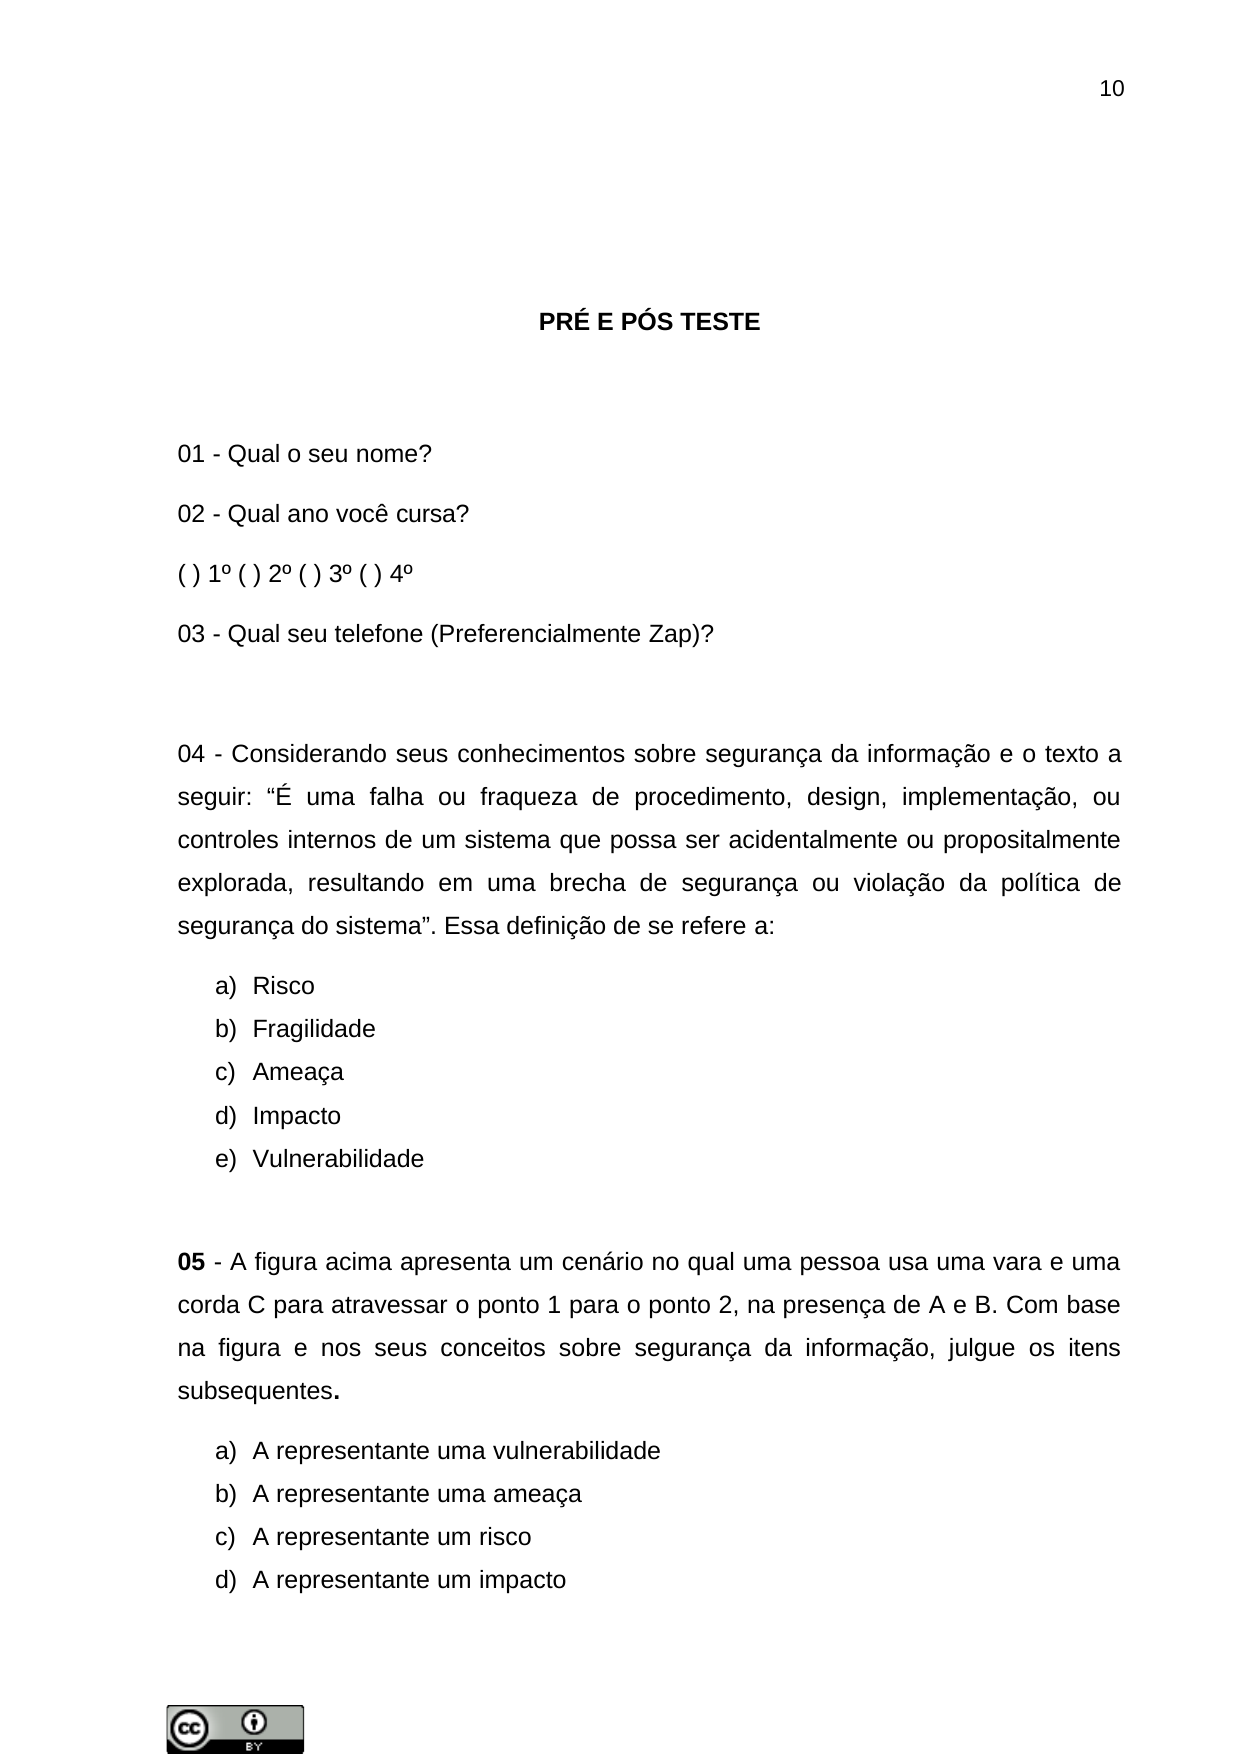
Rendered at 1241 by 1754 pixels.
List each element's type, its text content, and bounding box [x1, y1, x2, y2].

list A representante uma ameaça [215, 1479, 1169, 1508]
list - A figura acima apresenta um cenário no qual uma pessoa usa uma vara e uma corda C para atravessar o ponto 1 para o ponto 2, na presença de A e B. Com base na figura e nos seus conceitos sobre segurança da informação, julgue os itens subsequentes. [177, 1247, 1123, 1405]
list - Considerando seus conhecimentos sobre segurança da informação e o texto a seguir: “É uma falha ou fraqueza de procedimento, design, implementação, ou controles internos de um sistema que possa ser acidentalmente ou propositalmente explorada, resultando em uma brecha de segurança ou violação da política de segurança do sistema”. Essa definição de se refere a: [177, 739, 1123, 940]
picture [166, 1705, 305, 1754]
list - Qual seu telefone (Preferencialmente Zap)? [177, 619, 1169, 648]
list A representante uma vulnerabilidade [215, 1436, 1169, 1465]
text PRÉ E PÓS TESTE [358, 307, 941, 336]
list A representante um risco [215, 1522, 1169, 1551]
list Impacto [215, 1101, 1169, 1129]
list Vulnerabilidade [215, 1144, 1169, 1172]
list - Qual ano você cursa? ( ) 1º ( ) 2º ( ) 3º ( ) 4º [177, 499, 471, 588]
list - Qual o seu nome? [177, 439, 1169, 468]
list Fragilidade [215, 1014, 1169, 1043]
list A representante um impacto [215, 1565, 1169, 1594]
list Risco [215, 971, 1169, 1000]
list Ameaça [215, 1057, 1169, 1086]
